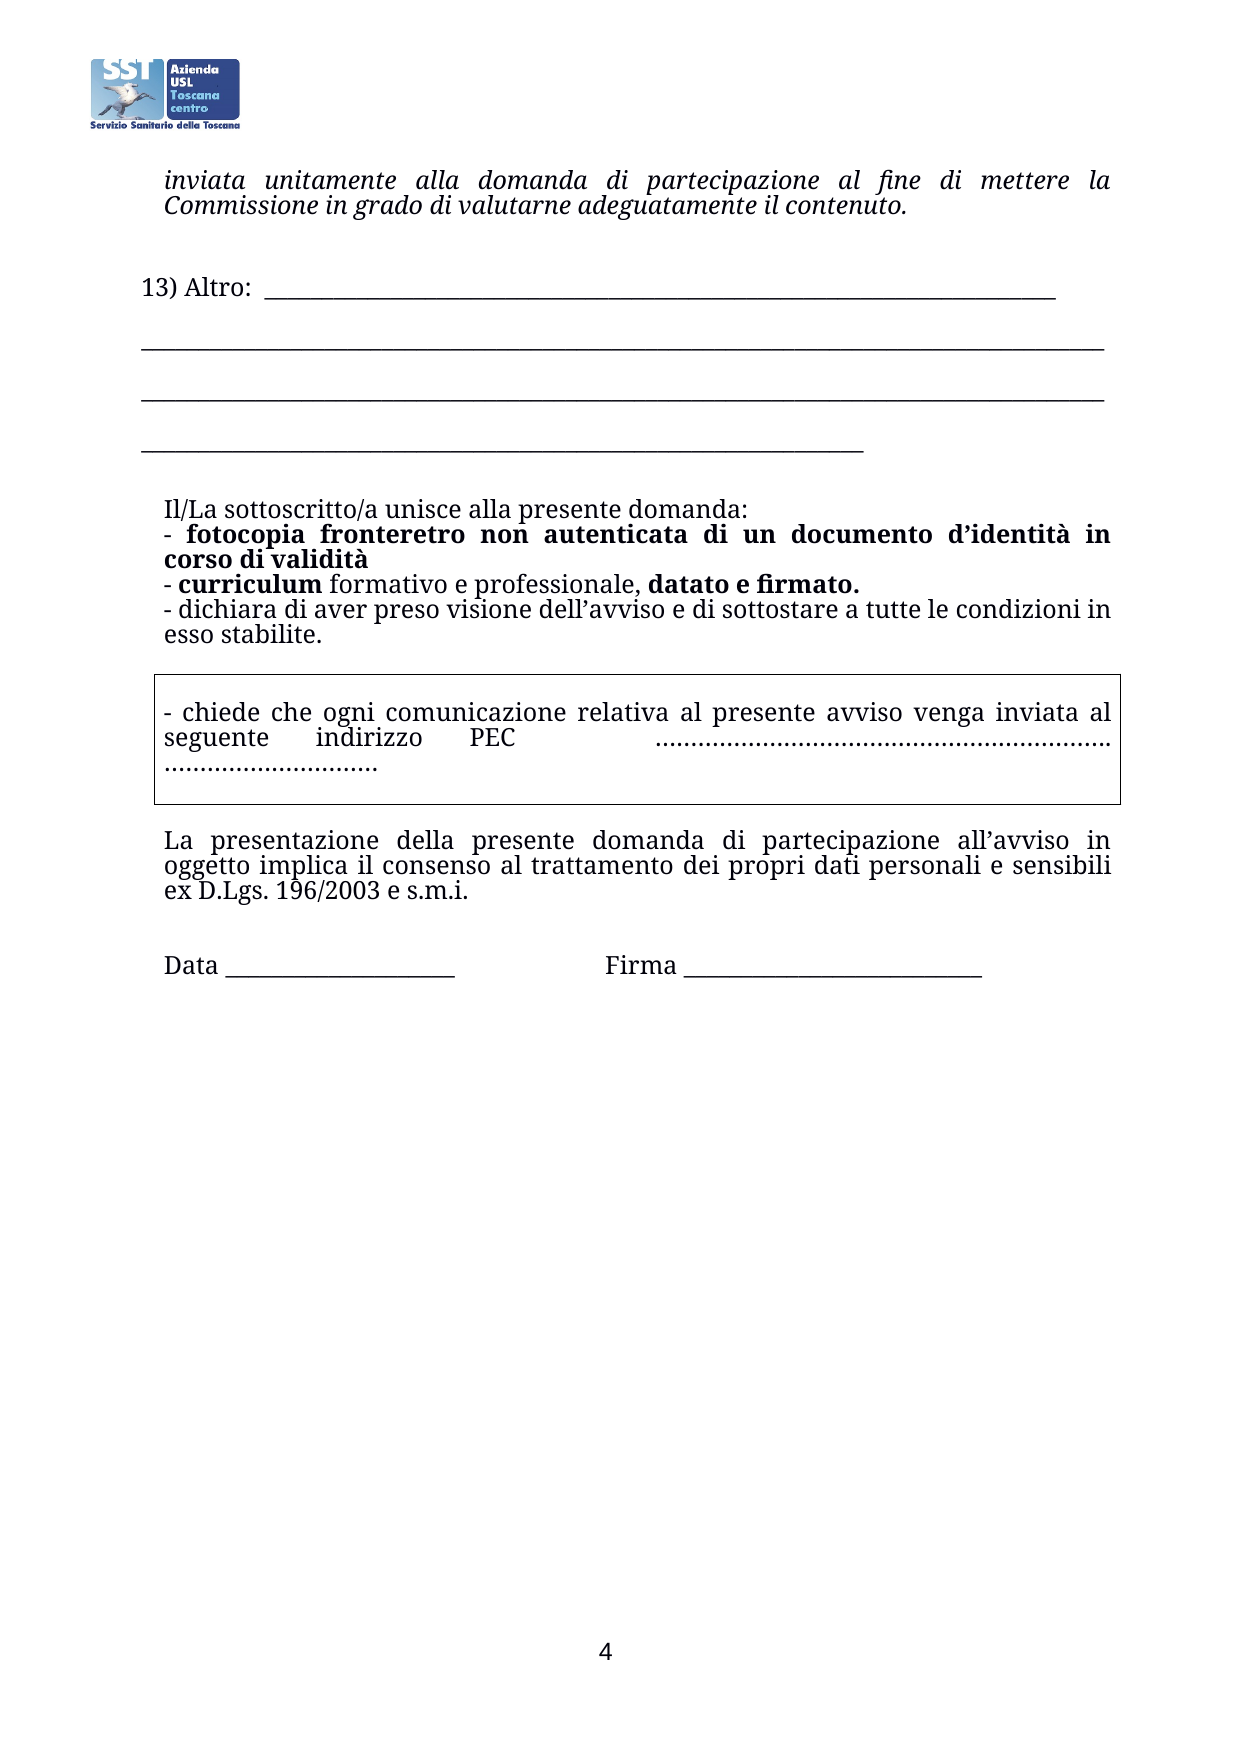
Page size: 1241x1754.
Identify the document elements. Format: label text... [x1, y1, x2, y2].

list _______________________________________________________________________________________________________________________________________________________________________________________________________________________________________ [141, 320, 1112, 456]
list - fotocopia fronteretro non autenticata di un documento d’identità in corso di validità [164, 523, 1112, 573]
picture [88, 59, 242, 131]
list Il/La sottoscritto/a unisce alla presente domanda: [164, 498, 1112, 523]
list Data ____________________ Firma __________________________ [164, 955, 1112, 980]
list - curriculum formativo e professionale, datato e firmato. [164, 573, 1112, 598]
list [164, 169, 1112, 219]
list 13) Altro: _____________________________________________________________________ [141, 269, 1112, 303]
list - dichiara di aver preso visione dell’avviso e di sottostare a tutte le condizioni in esso stabilite. [164, 598, 1112, 648]
list - chiede che ogni comunicazione relativa al presente avviso venga inviata al seguente indirizzo PEC ……………………………………………………….………………………… [155, 698, 1120, 777]
list La presentazione della presente domanda di partecipazione all’avviso in oggetto implica il consenso al trattamento dei propri dati personali e sensibili ex D.Lgs. 196/2003 e s.m.i. [164, 830, 1112, 905]
